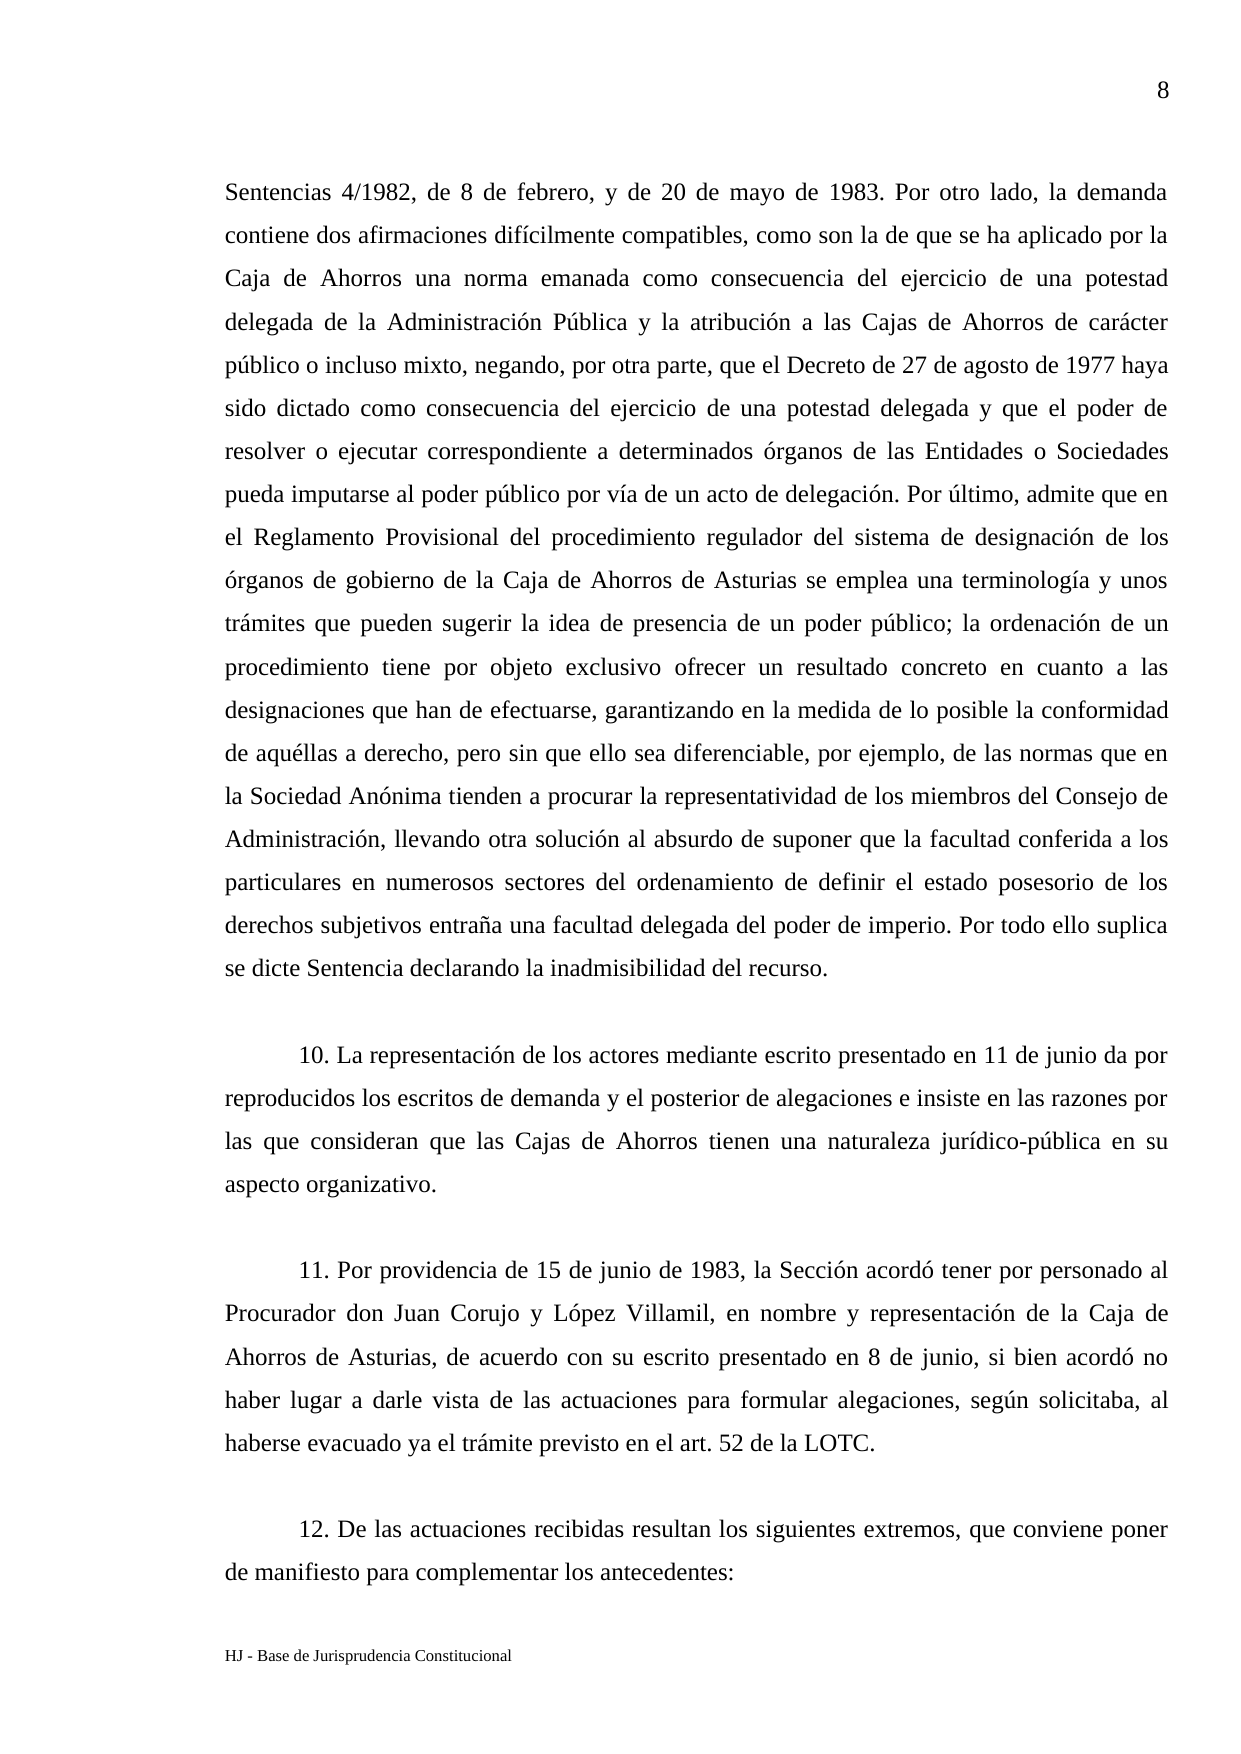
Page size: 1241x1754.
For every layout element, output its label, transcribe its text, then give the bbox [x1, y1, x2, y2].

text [224, 177, 1169, 982]
text 10. La representación de los actores mediante escrito presentado en 11 de junio da por reproducidos los escritos de demanda y el posterior de alegaciones e insiste en las razones por las que consideran que las Cajas de Ahorros tienen una naturaleza jurídico-pública en su aspecto organizativo. [224, 1040, 1169, 1198]
text 11. Por providencia de 15 de junio de 1983, la Sección acordó tener por personado al Procurador don Juan Corujo y López Villamil, en nombre y representación de la Caja de Ahorros de Asturias, de acuerdo con su escrito presentado en 8 de junio, si bien acordó no haber lugar a darle vista de las actuaciones para formular alegaciones, según solicitaba, al haberse evacuado ya el trámite previsto en el art. 52 de la LOTC. [224, 1255, 1169, 1457]
text 12. De las actuaciones recibidas resultan los siguientes extremos, que conviene poner de manifiesto para complementar los antecedentes: [224, 1514, 1169, 1586]
